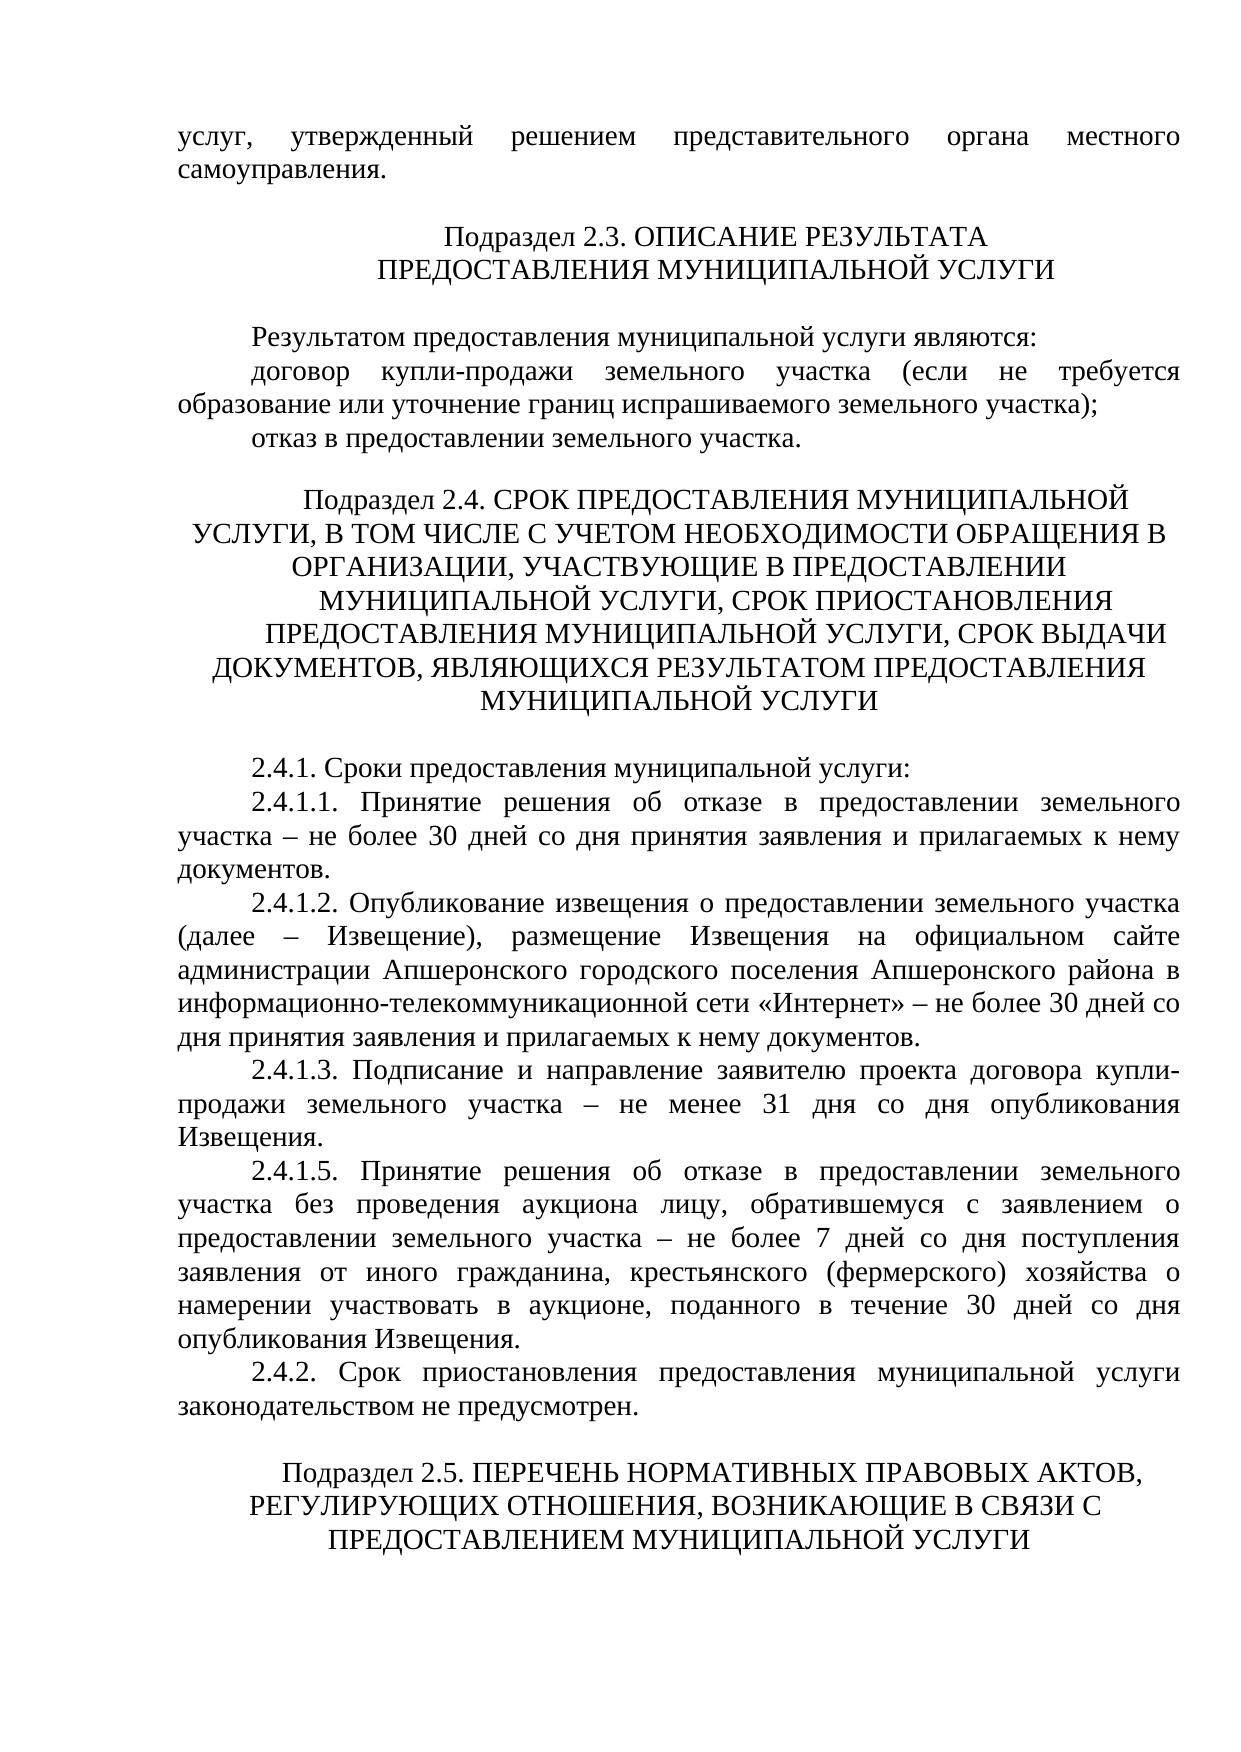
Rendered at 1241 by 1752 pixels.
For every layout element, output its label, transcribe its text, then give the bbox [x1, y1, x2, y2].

text Результатом предоставления муниципальной услуги являются: [177, 319, 1181, 353]
text ПРЕДОСТАВЛЕНИЯ МУНИЦИПАЛЬНОЙ УСЛУГИ, СРОК ВЫДАЧИ ДОКУМЕНТОВ, ЯВЛЯЮЩИХСЯ РЕЗУЛЬТАТОМ ПРЕДОСТАВЛЕНИЯ МУНИЦИПАЛЬНОЙ УСЛУГИ [177, 616, 1181, 717]
text отказ в предоставлении земельного участка. [177, 420, 1181, 453]
text 2.4.1.5. Принятие решения об отказе в предоставлении земельного участка без проведения аукциона лицу, обратившемуся с заявлением о предоставлении земельного участка – не более 7 дней со дня поступления заявления от иного гражданина, крестьянского (фермерского) хозяйства о намерении участвовать в аукционе, поданного в течение 30 дней со дня опубликования Извещения. [177, 1153, 1181, 1354]
text 2.4.1.2. Опубликование извещения о предоставлении земельного участка (далее – Извещение), размещение Извещения на официальном сайте администрации Апшеронского городского поселения Апшеронского района в информационно-телекоммуникационной сети «Интернет» – не более 30 дней со дня принятия заявления и прилагаемых к нему документов. [177, 885, 1181, 1052]
text 2.4.2. Срок приостановления предоставления муниципальной услуги законодательством не предусмотрен. [177, 1354, 1181, 1421]
text 2.4.1.1. Принятие решения об отказе в предоставлении земельного участка – не более 30 дней со дня принятия заявления и прилагаемых к нему документов. [177, 784, 1181, 885]
text договор купли-продажи земельного участка (если не требуется образование или уточнение границ испрашиваемого земельного участка); [177, 353, 1181, 420]
text Подраздел 2.4. СРОК ПРЕДОСТАВЛЕНИЯ МУНИЦИПАЛЬНОЙ УСЛУГИ, В ТОМ ЧИСЛЕ С УЧЕТОМ НЕОБХОДИМОСТИ ОБРАЩЕНИЯ В ОРГАНИЗАЦИИ, УЧАСТВУЮЩИЕ В ПРЕДОСТАВЛЕНИИ [177, 482, 1181, 583]
text 2.4.1.3. Подписание и направление заявителю проекта договора купли-продажи земельного участка – не менее 31 дня со дня опубликования Извещения. [177, 1052, 1181, 1153]
text Подраздел 2.3. ОПИСАНИЕ РЕЗУЛЬТАТА [177, 219, 1181, 252]
text 2.4.1. Сроки предоставления муниципальной услуги: [177, 751, 1181, 784]
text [177, 118, 1181, 185]
text ПРЕДОСТАВЛЕНИЯ МУНИЦИПАЛЬНОЙ УСЛУГИ [177, 252, 1181, 286]
text Подраздел 2.5. ПЕРЕЧЕНЬ НОРМАТИВНЫХ ПРАВОВЫХ АКТОВ, РЕГУЛИРУЮЩИХ ОТНОШЕНИЯ, ВОЗНИКАЮЩИЕ В СВЯЗИ С ПРЕДОСТАВЛЕНИЕМ МУНИЦИПАЛЬНОЙ УСЛУГИ [177, 1455, 1181, 1556]
text МУНИЦИПАЛЬНОЙ УСЛУГИ, СРОК ПРИОСТАНОВЛЕНИЯ [177, 583, 1181, 616]
